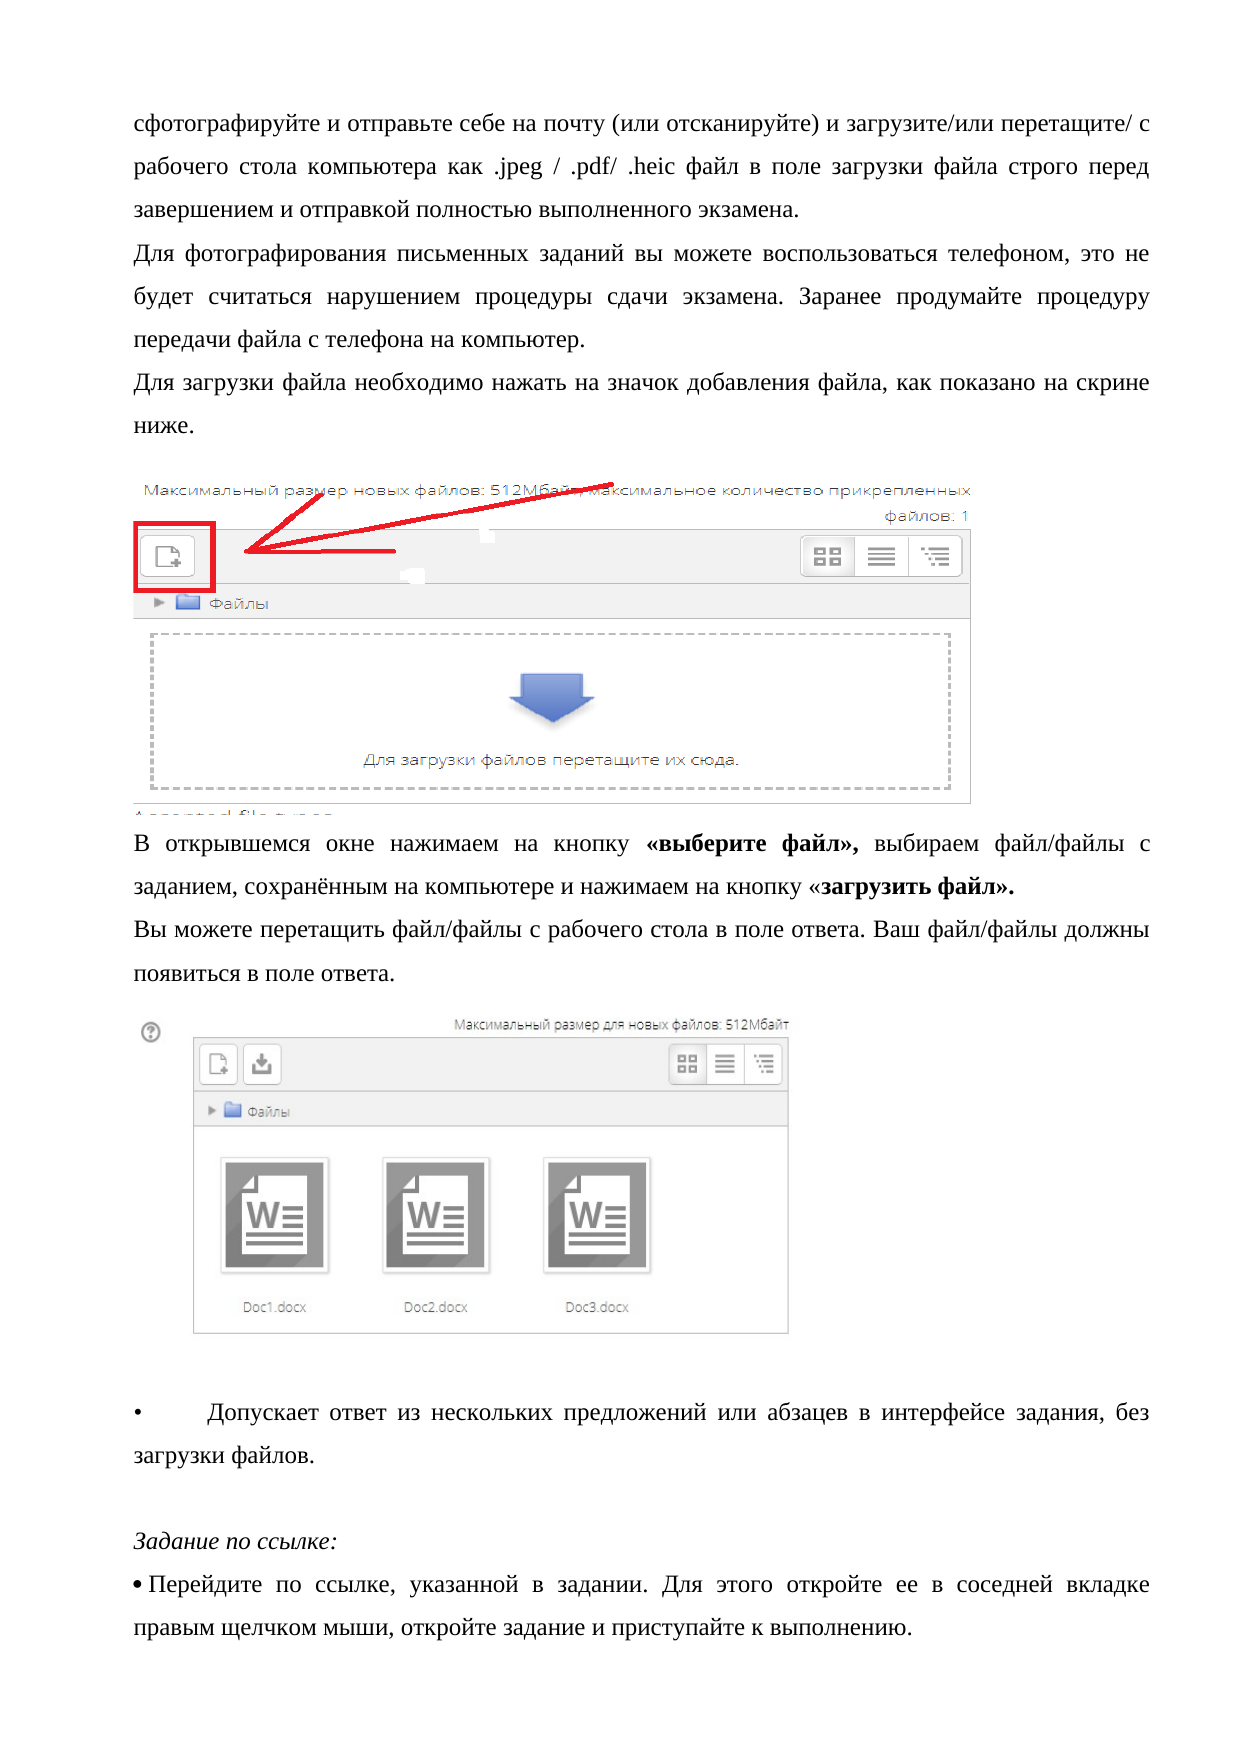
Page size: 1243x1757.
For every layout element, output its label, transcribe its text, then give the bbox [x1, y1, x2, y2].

picture [133, 1000, 810, 1383]
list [133, 108, 1151, 223]
text Вы можете перетащить файл/файлы с рабочего стола в поле ответа. Ваш файл/файлы должны появиться в поле ответа. [133, 914, 1151, 986]
picture [133, 453, 1037, 815]
list Перейдите по ссылке, указанной в задании. Для этого откройте ее в соседней вкладке правым щелчком мыши, откройте задание и приступайте к выполнению. [133, 1569, 1151, 1641]
list В открывшемся окне нажимаем на кнопку «выберите файл», выбираем файл/файлы с заданием, сохранённым на компьютере и нажимаем на кнопку «загрузить файл». [133, 828, 1151, 900]
list Для загрузки файла необходимо нажать на значок добавления файла, как показано на скрине ниже. [133, 367, 1151, 439]
list Задание по ссылке: [133, 1526, 1151, 1555]
list Для фотографирования письменных заданий вы можете воспользоваться телефоном, это не будет считаться нарушением процедуры сдачи экзамена. Заранее продумайте процедуру передачи файла с телефона на компьютер. [133, 238, 1151, 353]
list • Допускает ответ из нескольких предложений или абзацев в интерфейсе задания, без загрузки файлов. [133, 1397, 1151, 1469]
